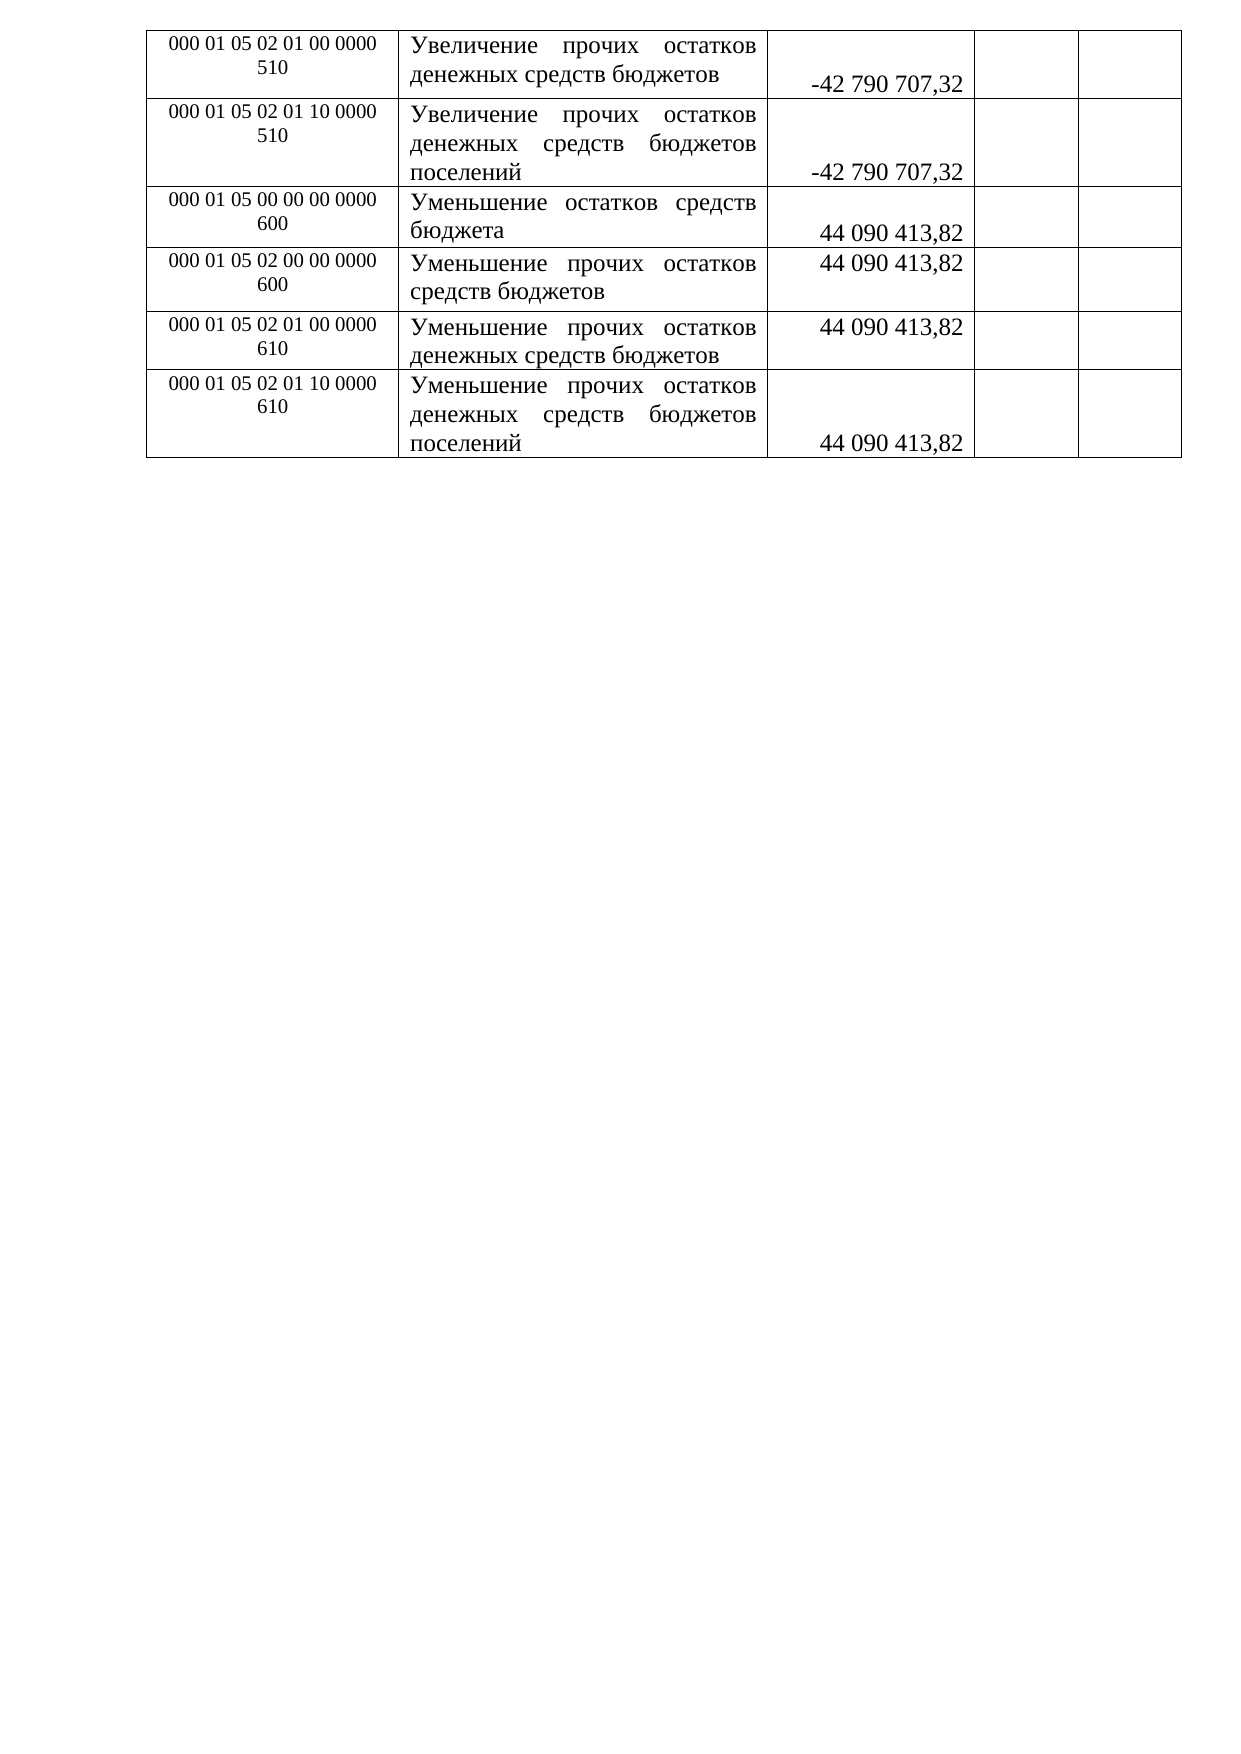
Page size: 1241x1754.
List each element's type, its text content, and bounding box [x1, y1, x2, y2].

table_cell [975, 312, 1078, 369]
table_cell [975, 31, 1078, 98]
table_cell [1079, 31, 1181, 98]
table_cell 000 01 05 02 01 10 0000 610 [147, 370, 398, 457]
table_cell [1079, 187, 1181, 247]
table_cell [975, 187, 1078, 247]
table_cell [1079, 312, 1181, 369]
table_cell 000 01 05 02 01 00 0000 510 [147, 31, 398, 98]
table_cell [975, 370, 1078, 457]
table_cell 44 090 413,82 [768, 370, 974, 457]
table_cell [1079, 370, 1181, 457]
table_cell Увеличение прочих остатков денежных средств бюджетов поселений [399, 99, 767, 186]
table_cell [1079, 248, 1181, 311]
table_cell Увеличение прочих остатков денежных средств бюджетов [399, 31, 767, 98]
table_cell 000 01 05 02 01 10 0000 510 [147, 99, 398, 186]
table_cell Уменьшение прочих остатков денежных средств бюджетов [399, 312, 767, 369]
table_cell Уменьшение прочих остатков денежных средств бюджетов поселений [399, 370, 767, 457]
table_cell [975, 99, 1078, 186]
table_cell -42 790 707,32 [768, 31, 974, 98]
table_cell 000 01 05 02 01 00 0000 610 [147, 312, 398, 369]
table_cell Уменьшение остатков средств бюджета [399, 187, 767, 247]
table_cell 000 01 05 02 00 00 0000 600 [147, 248, 398, 311]
table_cell 44 090 413,82 [768, 248, 974, 311]
table_cell Уменьшение прочих остатков средств бюджетов [399, 248, 767, 311]
table_cell [1079, 99, 1181, 186]
table_cell 44 090 413,82 [768, 312, 974, 369]
table_cell 44 090 413,82 [768, 187, 974, 247]
table_cell -42 790 707,32 [768, 99, 974, 186]
table_cell 000 01 05 00 00 00 0000 600 [147, 187, 398, 247]
table_cell [975, 248, 1078, 311]
